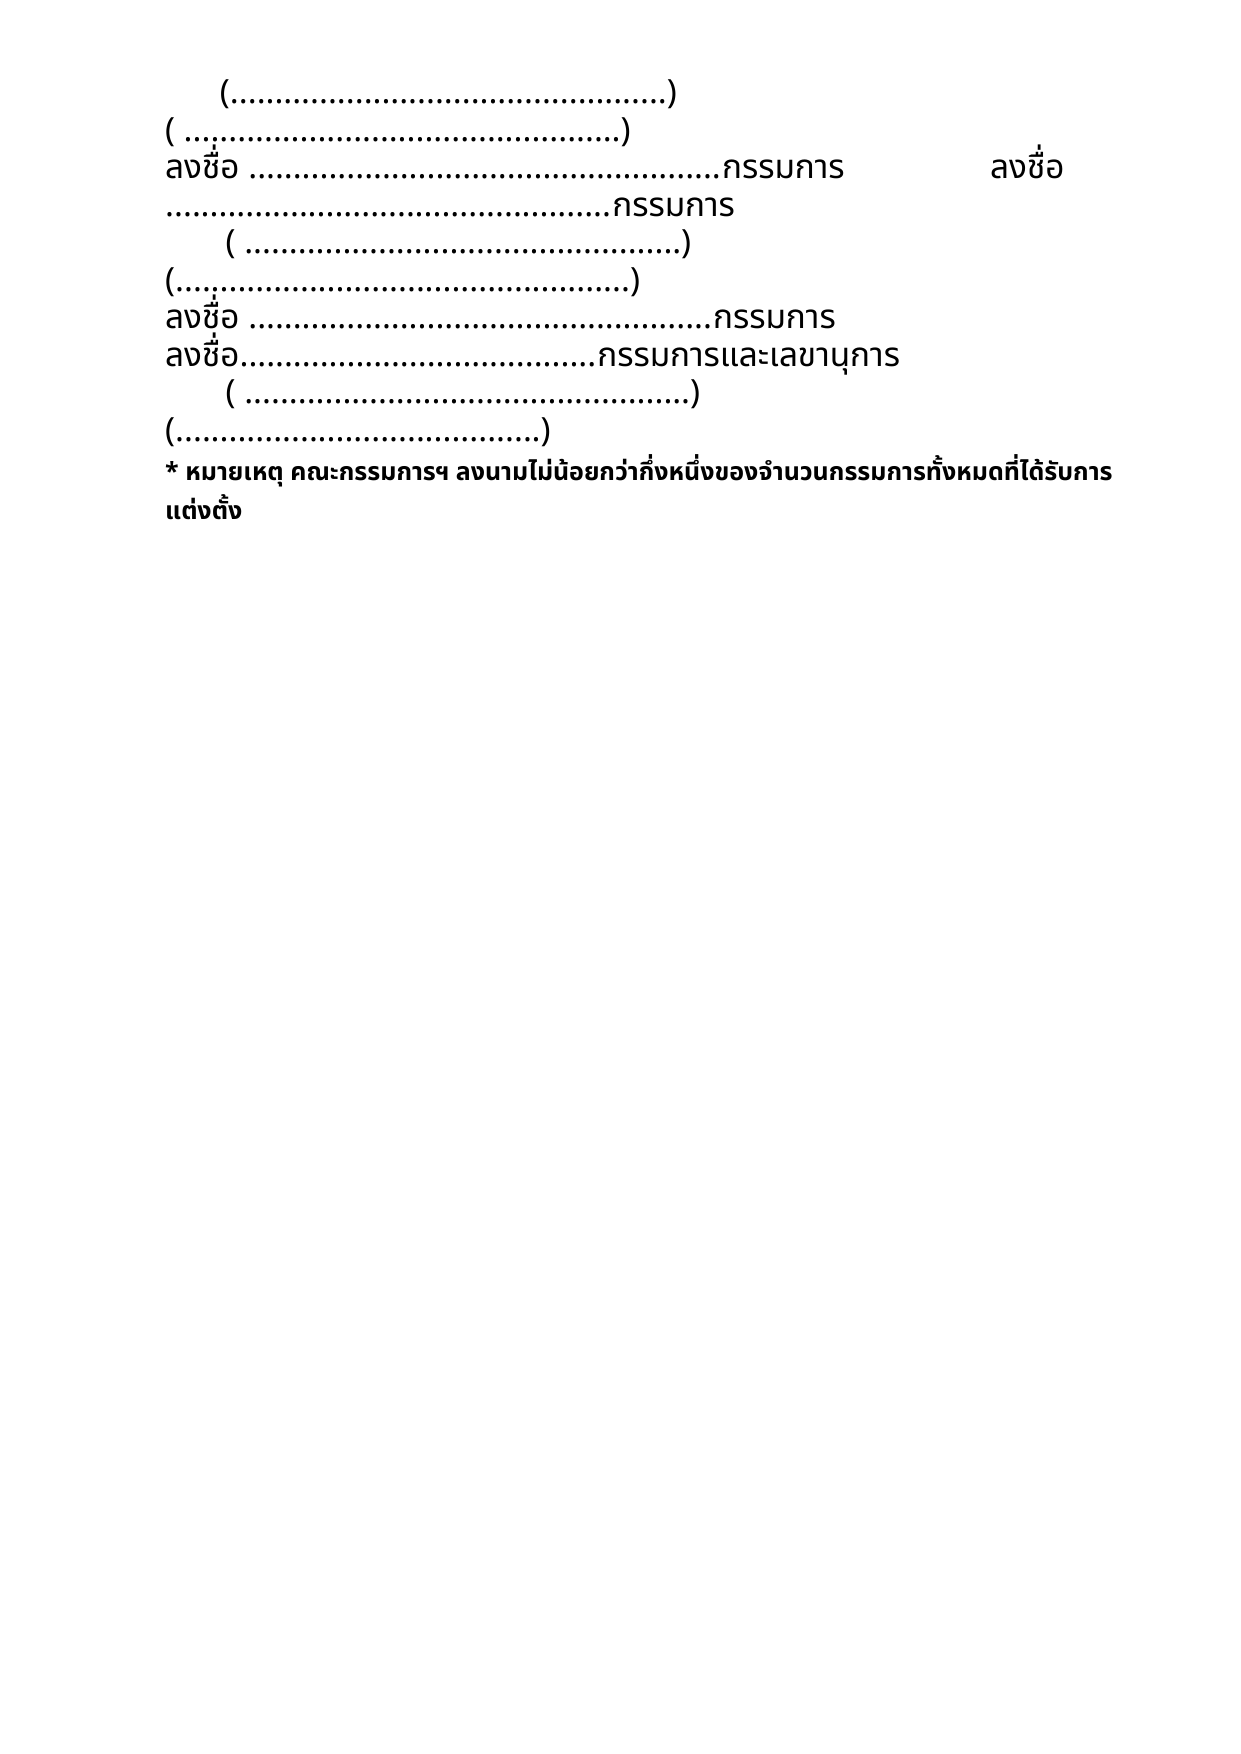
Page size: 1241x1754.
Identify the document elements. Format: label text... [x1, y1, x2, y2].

text ( ..................................................) (.........................................) [165, 373, 1116, 448]
text ลงชื่อ .....................................................กรรมการ ลงชื่อ ..................................................กรรมการ [165, 148, 1191, 223]
text ( .................................................) (...................................................) [165, 223, 1191, 298]
text ลงชื่อ ....................................................กรรมการ ลงชื่อ........................................กรรมการและเลขานุการ [165, 298, 1191, 373]
text * หมายเหตุ คณะกรรมการฯ ลงนามไม่น้อยกว่ากึ่งหนึ่งของจำนวนกรรมการทั้งหมดที่ได้รับการแต่งตั้ง [165, 448, 1116, 528]
text (.................................................) ( .................................................) [165, 73, 1116, 148]
